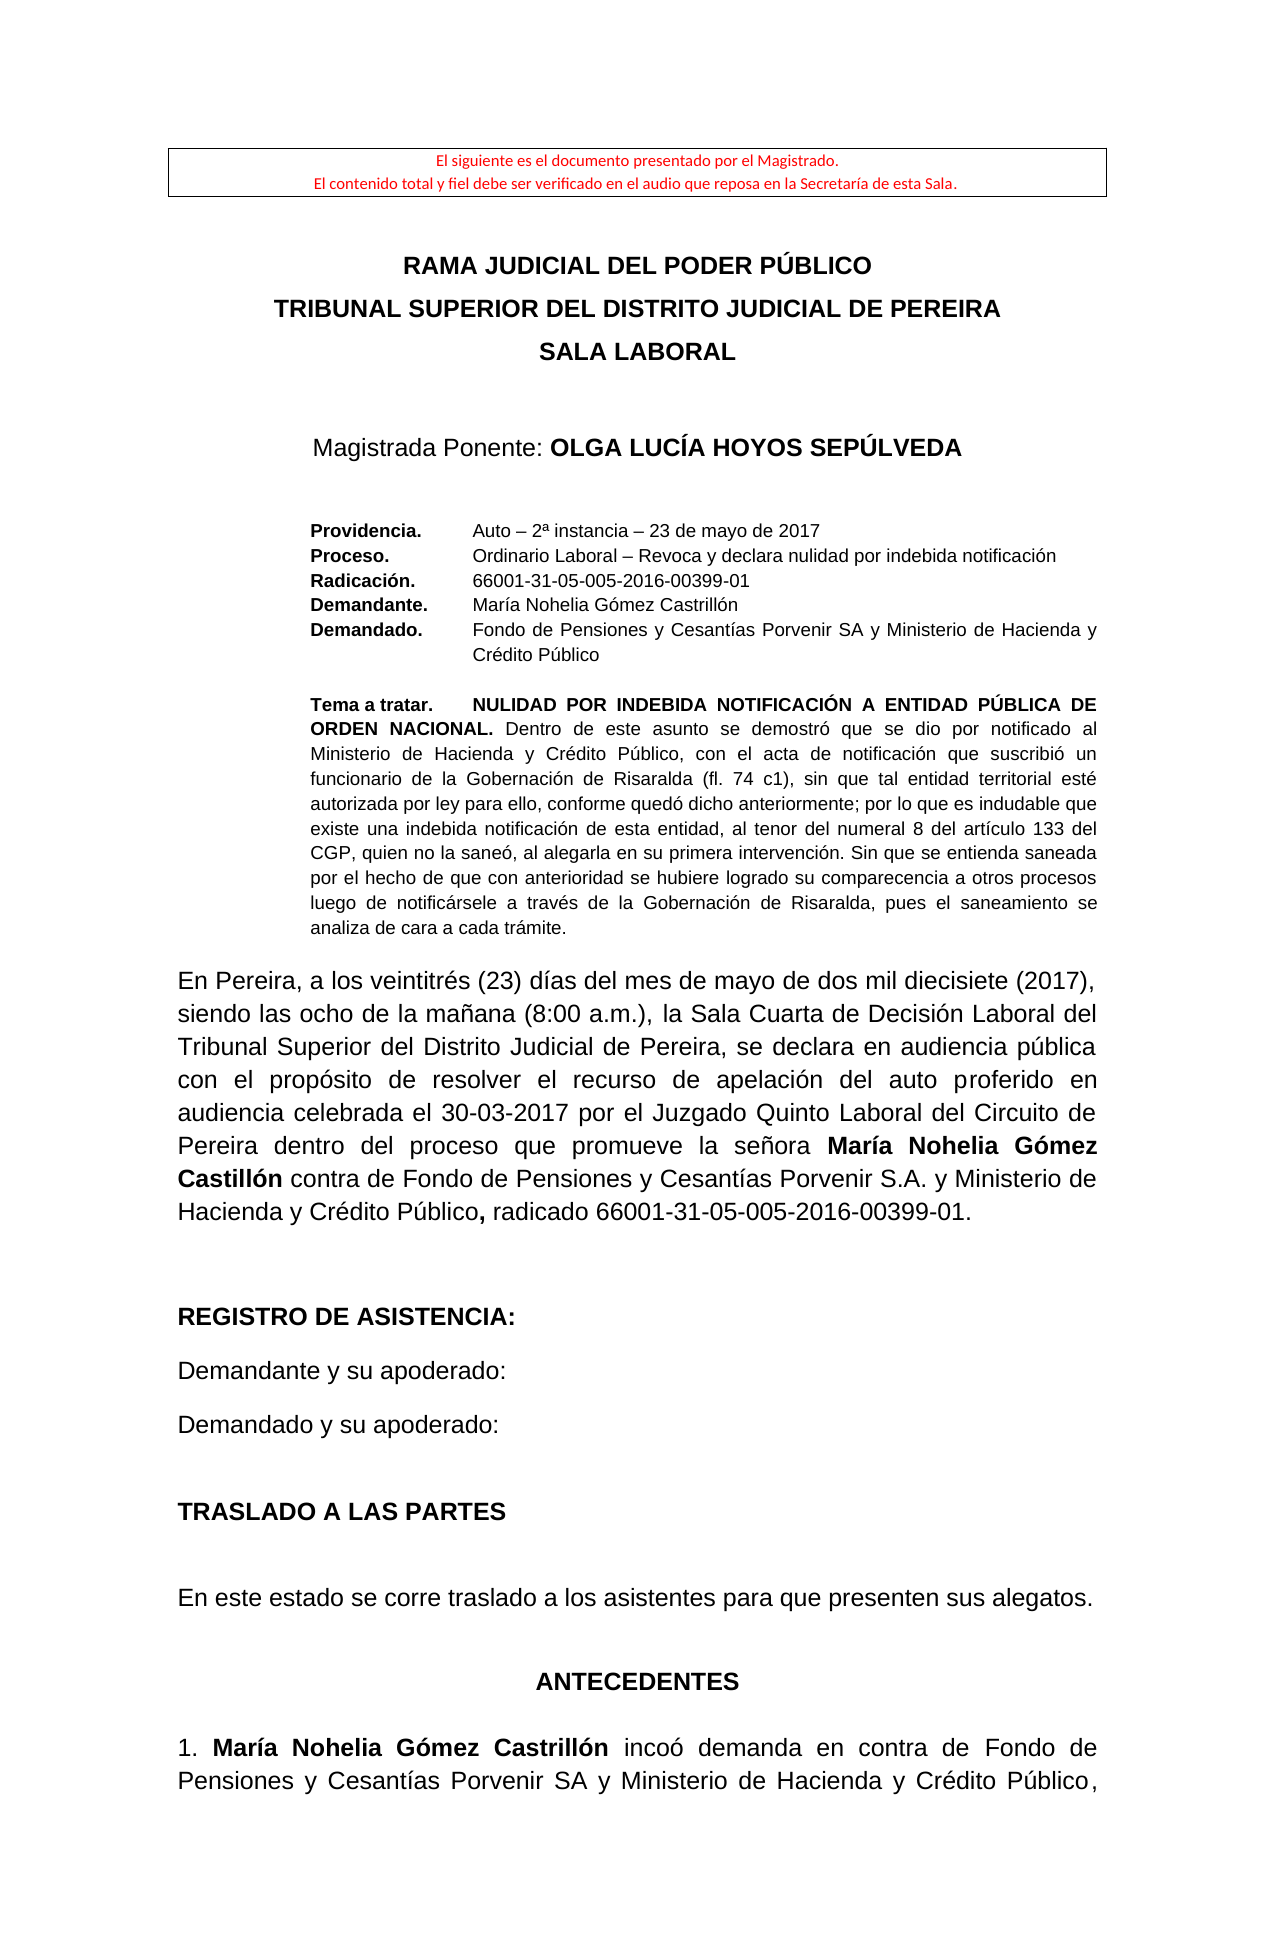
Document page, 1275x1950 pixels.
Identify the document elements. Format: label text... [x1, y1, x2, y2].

subtitle SALA LABORAL [177, 337, 1098, 366]
text REGISTRO DE ASISTENCIA: [177, 1302, 1098, 1331]
text El siguiente es el documento presentado por el Magistrado. [169, 149, 1106, 168]
text RAMA JUDICIAL DEL PODER PÚBLICO [177, 251, 1098, 279]
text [177, 1733, 1098, 1795]
text Demandado y su apoderado: [177, 1410, 1098, 1439]
text Magistrada Ponente: OLGA LUCÍA HOYOS SEPÚLVEDA [177, 433, 1098, 462]
text Demandante y su apoderado: [177, 1356, 1098, 1385]
text ANTECEDENTES [177, 1667, 1098, 1696]
text Proceso. Ordinario Laboral – Revoca y declara nulidad por indebida notificación [310, 545, 1098, 566]
text Tema a tratar. NULIDAD POR INDEBIDA NOTIFICACIÓN A ENTIDAD PÚBLICA DE ORDEN NACIONAL. Dentro de este asunto se demostró que se dio por notificado al Ministerio de Hacienda y Crédito Público, con el acta de notificación que suscribió un funcionario de la Gobernación de Risaralda (fl. 74 c1), sin que tal entidad territorial esté autorizada por ley para ello, conforme quedó dicho anteriormente; por lo que es indudable que existe una indebida notificación de esta entidad, al tenor del numeral 8 del artículo 133 del CGP, quien no la saneó, al alegarla en su primera intervención. Sin que se entienda saneada por el hecho de que con anterioridad se hubiere logrado su comparecencia a otros procesos luego de notificársele a través de la Gobernación de Risaralda, pues el saneamiento se analiza de cara a cada trámite. [310, 693, 1098, 938]
text El contenido total y fiel debe ser verificado en el audio que reposa en la Secretaría de esta Sala. [169, 168, 1106, 196]
text En este estado se corre traslado a los asistentes para que presenten sus alegatos. [177, 1583, 1098, 1612]
text Demandado. Fondo de Pensiones y Cesantías Porvenir SA y Ministerio de Hacienda y Crédito Público [310, 619, 1098, 665]
text Radicación. 66001-31-05-005-2016-00399-01 [310, 569, 1098, 591]
text En Pereira, a los veintitrés (23) días del mes de mayo de dos mil diecisiete (2017), siendo las ocho de la mañana (8:00 a.m.), la Sala Cuarta de Decisión Laboral del Tribunal Superior del Distrito Judicial de Pereira, se declara en audiencia pública con el propósito de resolver el recurso de apelación del auto proferido en audiencia celebrada el 30-03-2017 por el Juzgado Quinto Laboral del Circuito de Pereira dentro del proceso que promueve la señora María Nohelia Gómez Castillón contra de Fondo de Pensiones y Cesantías Porvenir S.A. y Ministerio de Hacienda y Crédito Público, radicado 66001-31-05-005-2016-00399-01. [177, 966, 1098, 1226]
text TRASLADO A LAS PARTES [177, 1497, 1098, 1526]
subtitle TRIBUNAL SUPERIOR DEL DISTRITO JUDICIAL DE PEREIRA [177, 294, 1098, 322]
text Providencia. Auto – 2ª instancia – 23 de mayo de 2017 [310, 520, 1098, 541]
text Demandante. María Nohelia Gómez Castrillón [310, 594, 1098, 616]
